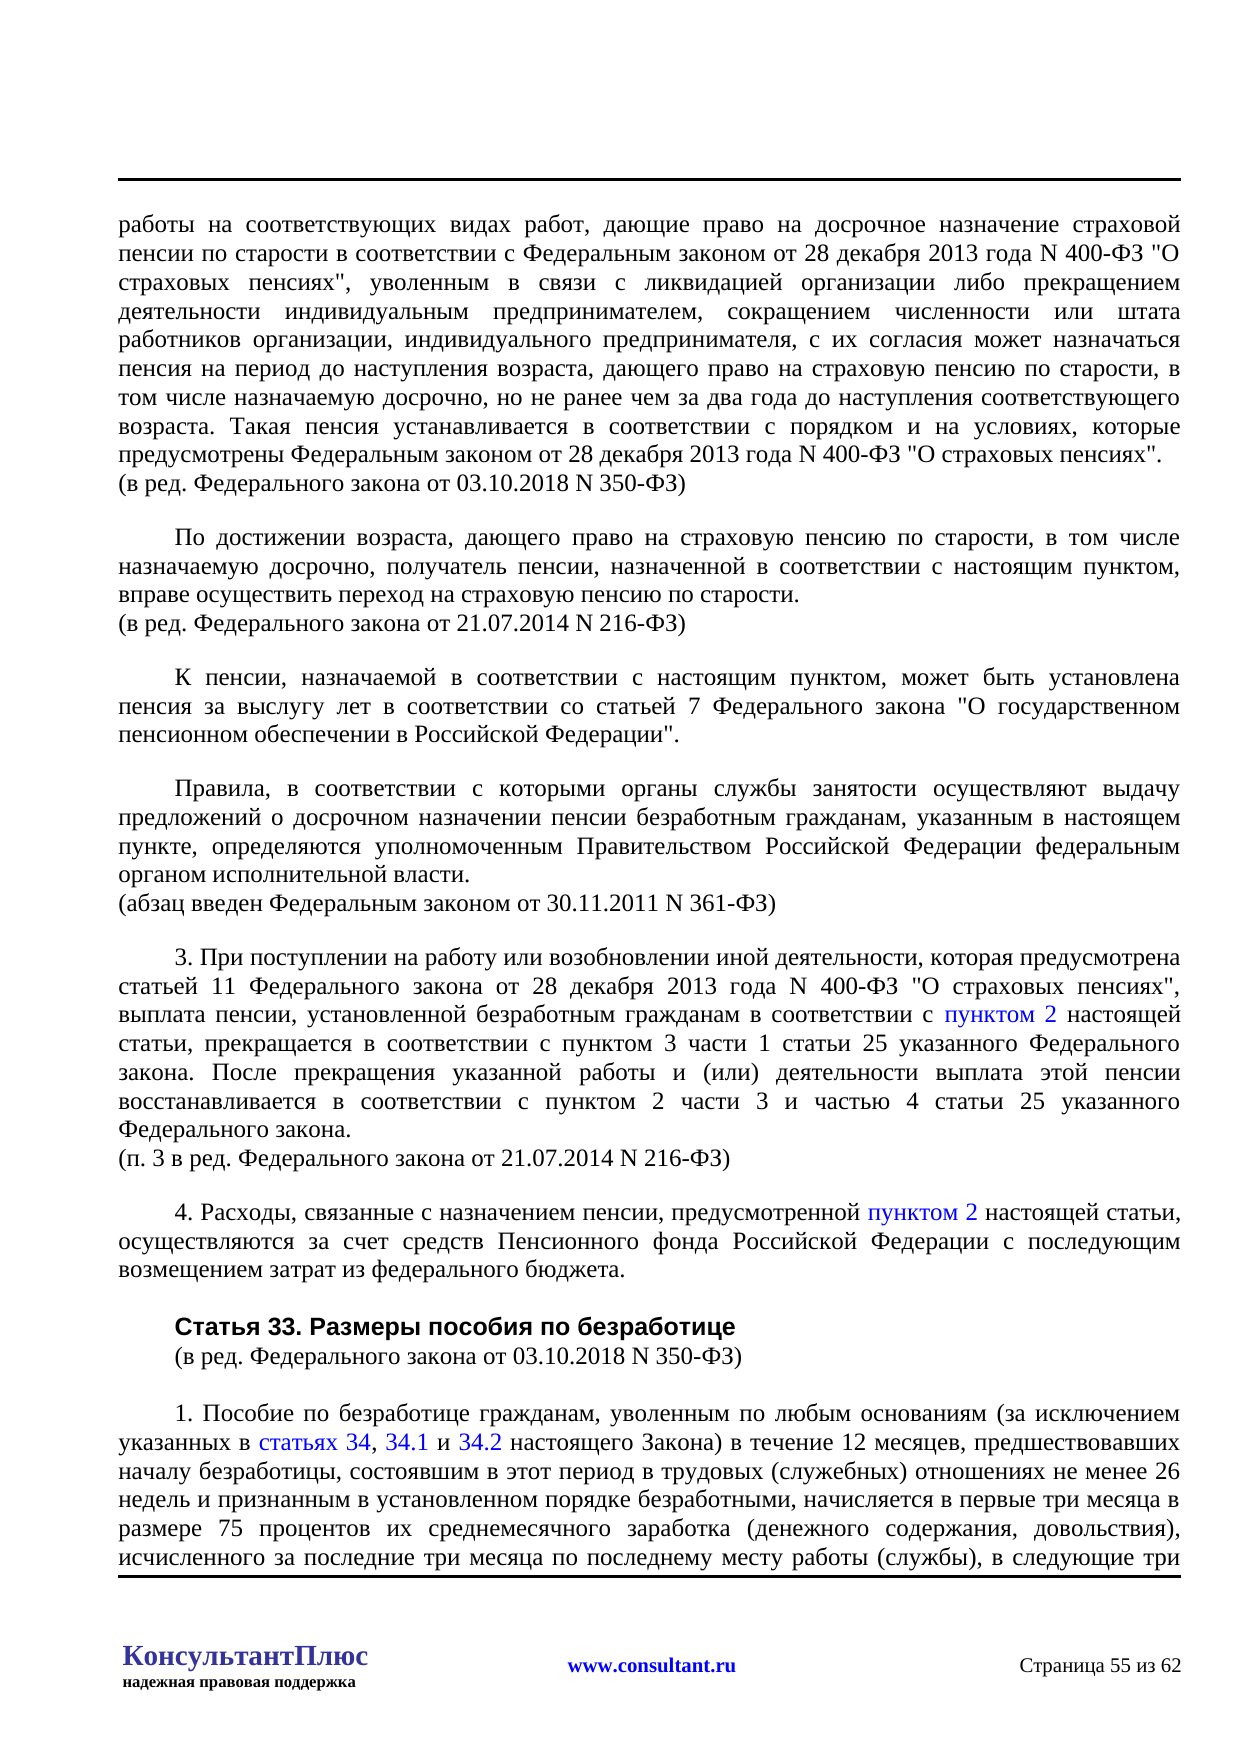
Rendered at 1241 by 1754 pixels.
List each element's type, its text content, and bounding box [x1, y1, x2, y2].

text (в ред. Федерального закона от 03.10.2018 N 350-ФЗ) [118, 1341, 1181, 1369]
text По достижении возраста, дающего право на страховую пенсию по старости, в том числе назначаемую досрочно, получатель пенсии, назначенной в соответствии с настоящим пунктом, вправе осуществить переход на страховую пенсию по старости. [118, 522, 1181, 608]
text Правила, в соответствии с которыми органы службы занятости осуществляют выдачу предложений о досрочном назначении пенсии безработным гражданам, указанным в настоящем пункте, определяются уполномоченным Правительством Российской Федерации федеральным органом исполнительной власти. [118, 773, 1181, 888]
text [118, 209, 1181, 468]
text (п. 3 в ред. Федерального закона от 21.07.2014 N 216-ФЗ) [118, 1143, 1181, 1172]
text К пенсии, назначаемой в соответствии с настоящим пунктом, может быть установлена пенсия за выслугу лет в соответствии со статьей 7 Федерального закона "О государственном пенсионном обеспечении в Российской Федерации". [118, 662, 1181, 748]
text (абзац введен Федеральным законом от 30.11.2011 N 361-ФЗ) [118, 888, 1181, 917]
text (в ред. Федерального закона от 03.10.2018 N 350-ФЗ) [118, 468, 1181, 497]
text (в ред. Федерального закона от 21.07.2014 N 216-ФЗ) [118, 608, 1181, 637]
text 3. При поступлении на работу или возобновлении иной деятельности, которая предусмотрена статьей 11 Федерального закона от 28 декабря 2013 года N 400-ФЗ "О страховых пенсиях", выплата пенсии, установленной безработным гражданам в соответствии с пунктом 2 настоящей статьи, прекращается в соответствии с пунктом 3 части 1 статьи 25 указанного Федерального закона. После прекращения указанной работы и (или) деятельности выплата этой пенсии восстанавливается в соответствии с пунктом 2 части 3 и частью 4 статьи 25 указанного Федерального закона. [118, 942, 1181, 1143]
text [118, 1398, 1181, 1571]
text 4. Расходы, связанные с назначением пенсии, предусмотренной пунктом 2 настоящей статьи, осуществляются за счет средств Пенсионного фонда Российской Федерации с последующим возмещением затрат из федерального бюджета. [118, 1197, 1181, 1283]
title Статья 33. Размеры пособия по безработице [118, 1312, 1181, 1341]
